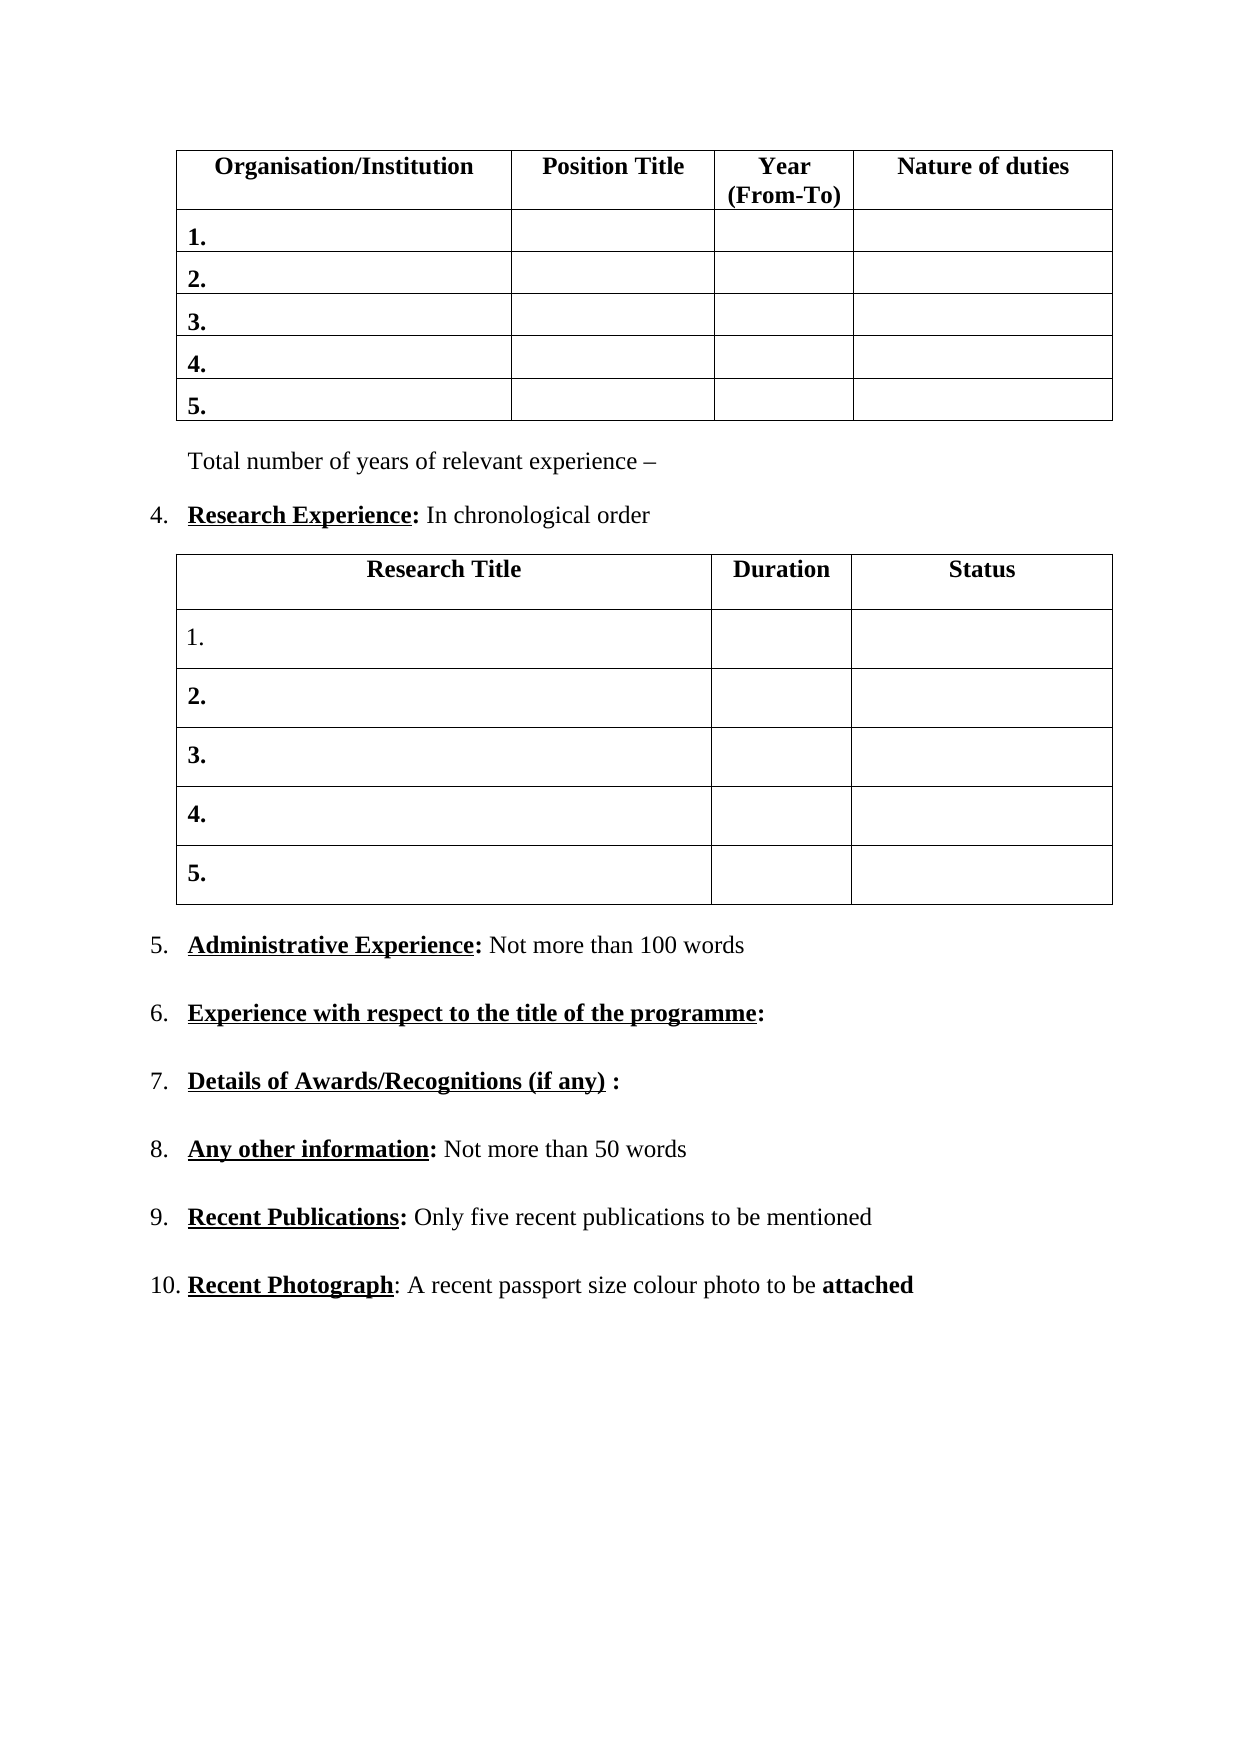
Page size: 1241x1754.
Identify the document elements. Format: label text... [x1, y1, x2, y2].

table_cell [512, 294, 714, 335]
table_cell 5. [177, 846, 711, 904]
table_cell [852, 787, 1112, 845]
table_cell [715, 210, 853, 251]
table_header Duration [712, 555, 851, 608]
list Recent Photograph: A recent passport size colour photo to be attached [150, 1270, 1090, 1299]
table_cell 4. [177, 336, 511, 378]
table_cell 5. [177, 379, 511, 420]
table_cell [512, 252, 714, 293]
table_header Status [852, 555, 1112, 608]
text Total number of years of relevant experience – [187, 446, 1090, 475]
table_header Nature of duties [854, 151, 1112, 208]
table_cell 3. [177, 728, 711, 786]
list Administrative Experience: Not more than 100 words [150, 930, 1090, 958]
table_cell 2. [177, 252, 511, 293]
table_cell [852, 846, 1112, 904]
list Any other information: Not more than 50 words [150, 1134, 1090, 1163]
table_cell [715, 336, 853, 378]
table_cell [712, 669, 851, 727]
table_cell [854, 294, 1112, 335]
table_cell [712, 610, 851, 667]
table_cell [512, 210, 714, 251]
table_cell 1. [177, 210, 511, 251]
table_cell [854, 252, 1112, 293]
table_cell [715, 294, 853, 335]
list Recent Publications: Only five recent publications to be mentioned [150, 1202, 1090, 1231]
table_cell [712, 787, 851, 845]
table_cell 4. [177, 787, 711, 845]
table_cell [854, 336, 1112, 378]
table_header Research Title [177, 555, 711, 608]
table_cell [854, 379, 1112, 420]
table_cell [715, 379, 853, 420]
list Experience with respect to the title of the programme: [150, 998, 1090, 1027]
table_header Year (From-To) [715, 151, 853, 208]
table_cell [177, 610, 711, 667]
table_cell [852, 669, 1112, 727]
table_cell 2. [177, 669, 711, 727]
list Details of Awards/Recognitions (if any) : [150, 1066, 1090, 1095]
table_cell [512, 379, 714, 420]
table_header Organisation/Institution [177, 151, 511, 208]
table_cell [512, 336, 714, 378]
table_cell [712, 728, 851, 786]
table_header Position Title [512, 151, 714, 208]
table_cell [852, 728, 1112, 786]
table_cell 3. [177, 294, 511, 335]
table_cell [854, 210, 1112, 251]
table_cell [715, 252, 853, 293]
table_cell [852, 610, 1112, 667]
list Research Experience: In chronological order [150, 500, 1090, 528]
table_cell [712, 846, 851, 904]
